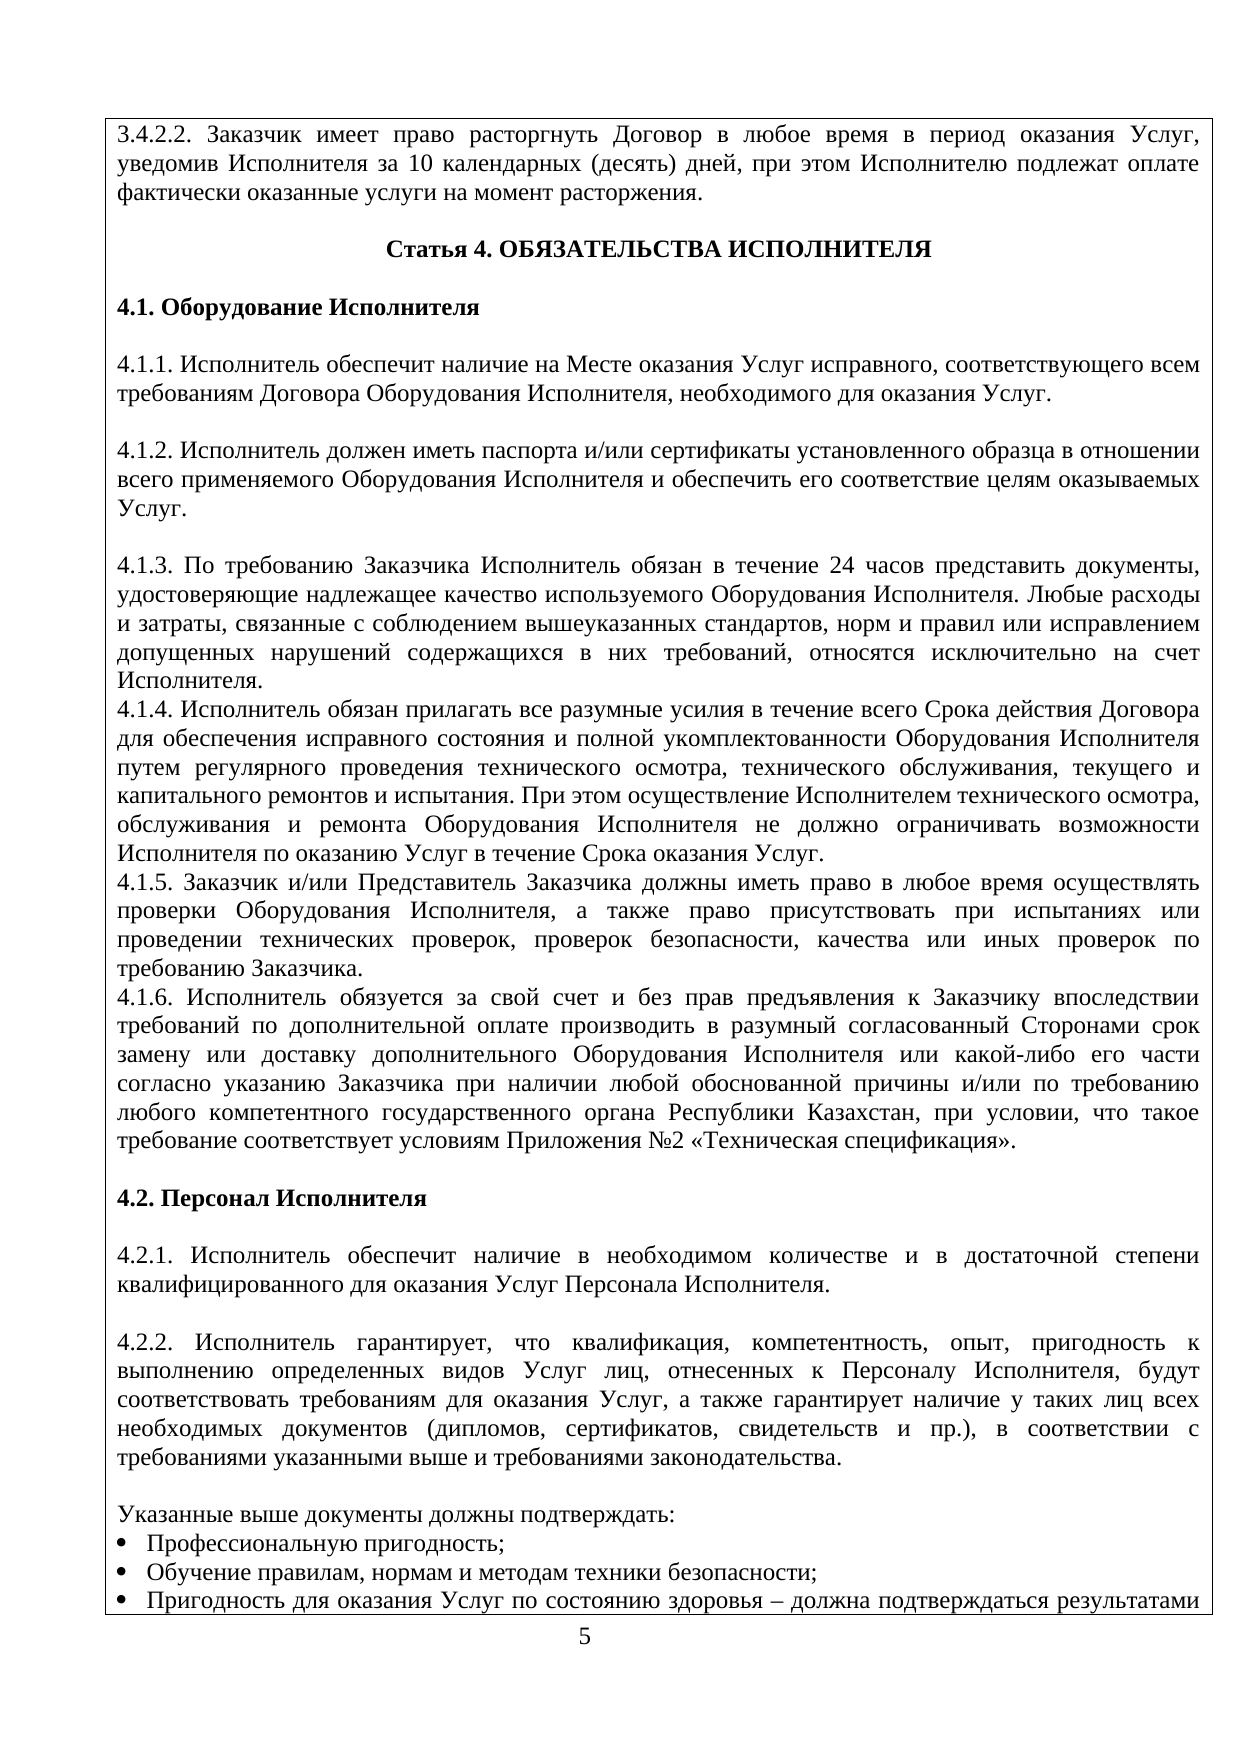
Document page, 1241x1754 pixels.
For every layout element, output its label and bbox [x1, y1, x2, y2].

table_header [106, 119, 1212, 1614]
